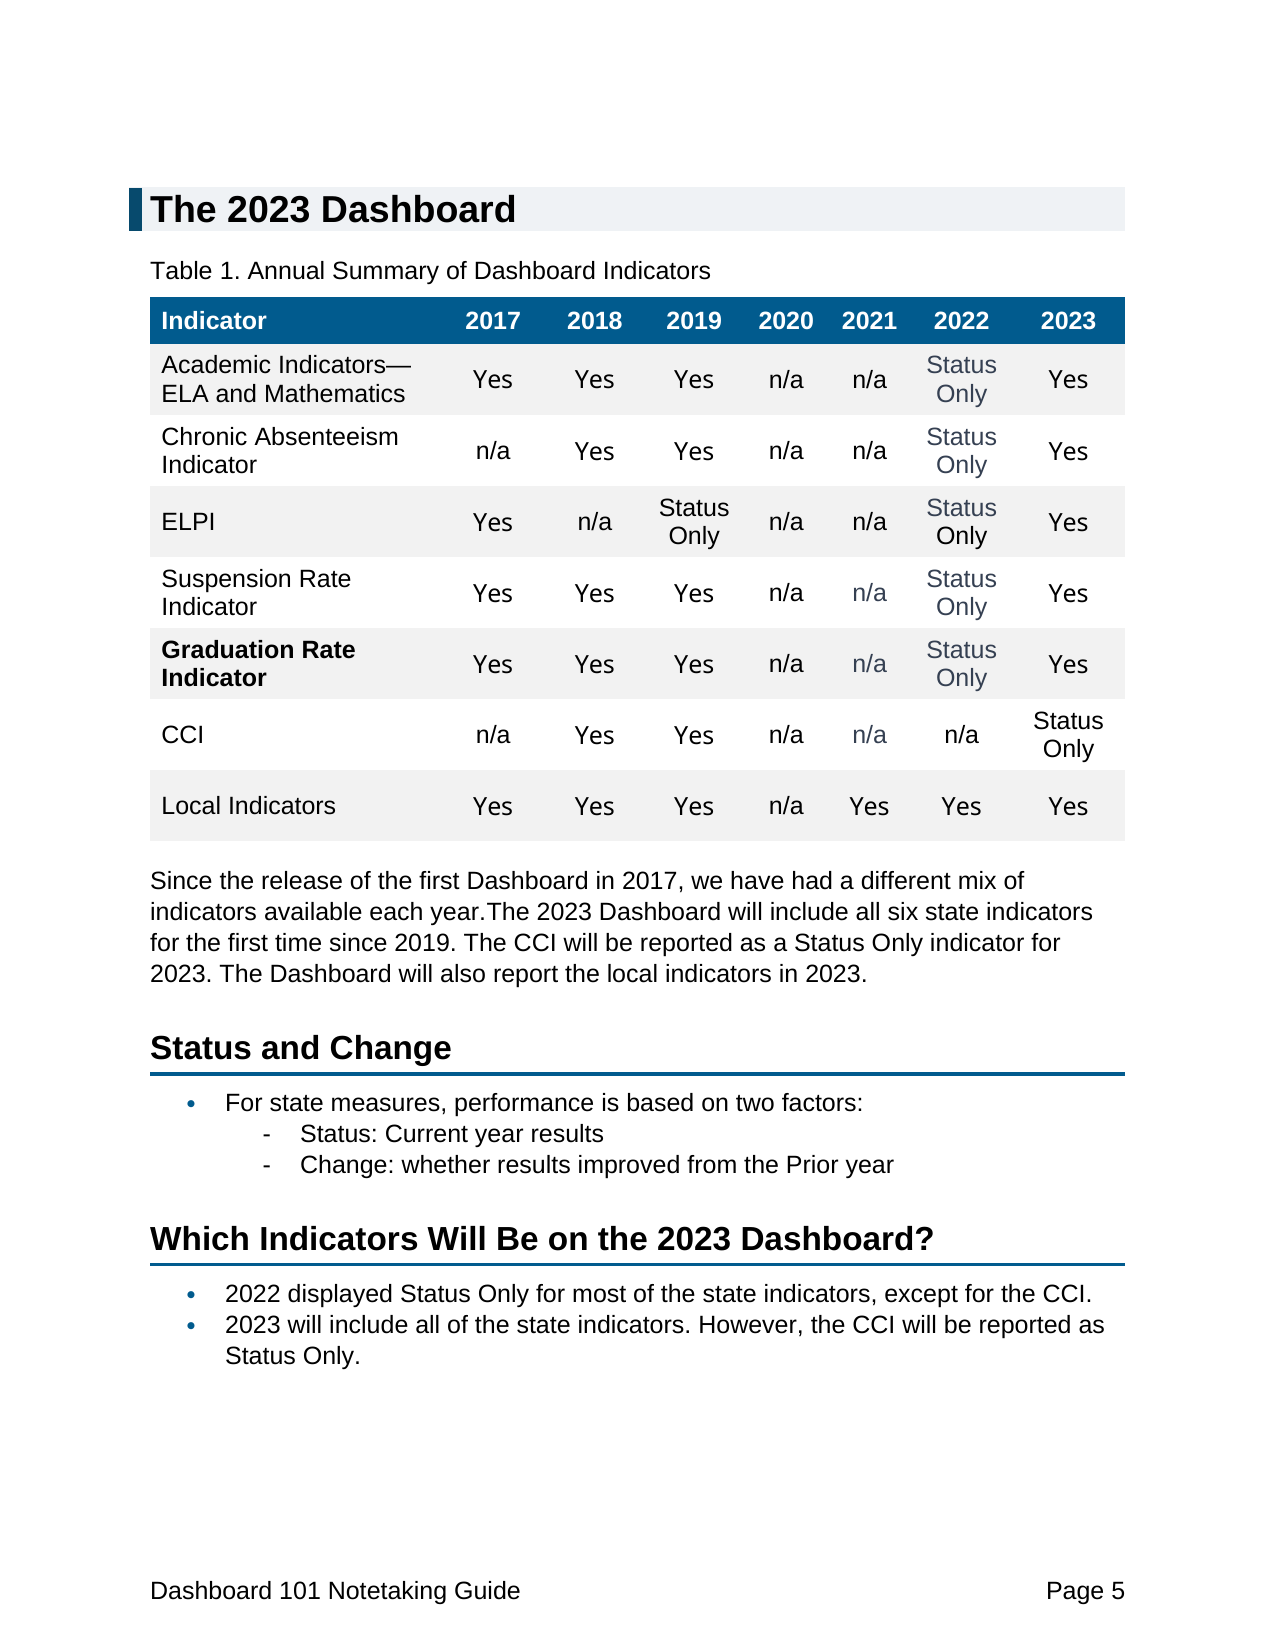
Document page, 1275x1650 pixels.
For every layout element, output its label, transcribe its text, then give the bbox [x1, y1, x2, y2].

table_header 2021 [827, 297, 911, 344]
table_cell Status Only [911, 486, 1012, 557]
table_cell Yes [1012, 557, 1125, 628]
text Table 1. Annual Summary of Dashboard Indicators [150, 256, 1125, 284]
table_cell n/a [745, 486, 827, 557]
table_cell Yes [440, 557, 546, 628]
list 2023 will include all of the state indicators. However, the CCI will be reported as Status Only. [187, 1310, 1125, 1370]
table_cell n/a [911, 699, 1012, 770]
table_cell n/a [827, 557, 911, 628]
table_cell Status Only [911, 415, 1012, 486]
table_header 2017 [440, 297, 546, 344]
table_header 2023 [1012, 297, 1125, 344]
list 2022 displayed Status Only for most of the state indicators, except for the CCI. [187, 1279, 1125, 1308]
table_cell Yes [546, 770, 643, 841]
table_cell n/a [827, 486, 911, 557]
table_cell Yes [546, 557, 643, 628]
table_cell n/a [546, 486, 643, 557]
table_cell Yes [1012, 770, 1125, 841]
table_cell n/a [440, 415, 546, 486]
table_cell Local Indicators [150, 770, 440, 841]
table_cell Yes [440, 344, 546, 415]
table_cell Status Only [911, 557, 1012, 628]
table_cell Yes [546, 344, 643, 415]
table_cell n/a [745, 557, 827, 628]
table_cell Yes [827, 770, 911, 841]
table_cell Academic Indicators—ELA and Mathematics [150, 344, 440, 415]
table_cell n/a [827, 415, 911, 486]
table_cell Yes [643, 628, 745, 699]
table_header Indicator [150, 297, 440, 344]
table_cell Status Only [911, 344, 1012, 415]
table_cell Status Only [911, 628, 1012, 699]
table_cell Yes [546, 628, 643, 699]
table_header 2019 [643, 297, 745, 344]
table_cell Yes [643, 770, 745, 841]
table_cell Yes [546, 699, 643, 770]
table_cell n/a [745, 699, 827, 770]
table_cell n/a [745, 344, 827, 415]
table_cell Yes [1012, 486, 1125, 557]
table_cell Yes [440, 486, 546, 557]
table_cell Graduation Rate Indicator [150, 628, 440, 699]
table_cell Yes [643, 699, 745, 770]
table_cell n/a [745, 628, 827, 699]
table_cell ELPI [150, 486, 440, 557]
list Change: whether results improved from the Prior year [262, 1150, 1125, 1179]
table_cell Yes [643, 344, 745, 415]
table_cell n/a [745, 415, 827, 486]
table_cell Yes [643, 415, 745, 486]
table_cell CCI [150, 699, 440, 770]
table_cell Yes [1012, 628, 1125, 699]
subtitle Status and Change [150, 1028, 1125, 1072]
table_cell n/a [440, 699, 546, 770]
list For state measures, performance is based on two factors: [187, 1088, 1125, 1117]
table_cell Yes [546, 415, 643, 486]
table_cell n/a [827, 628, 911, 699]
table_cell Suspension Rate Indicator [150, 557, 440, 628]
table_cell Status Only [1012, 699, 1125, 770]
subtitle Which Indicators Will Be on the 2023 Dashboard? [150, 1219, 1125, 1263]
table_header 2018 [546, 297, 643, 344]
table_cell n/a [827, 699, 911, 770]
subtitle The 2023 Dashboard [129, 187, 1125, 231]
table_header 2020​ [745, 297, 827, 344]
table_header 2022 [911, 297, 1012, 344]
table_cell Chronic Absenteeism Indicator [150, 415, 440, 486]
table_cell Yes [643, 557, 745, 628]
table_cell Yes [1012, 415, 1125, 486]
table_cell Yes [440, 628, 546, 699]
table_cell Status Only [643, 486, 745, 557]
table_cell n/a [745, 770, 827, 841]
table_cell Yes [911, 770, 1012, 841]
table_cell Yes [440, 770, 546, 841]
table_cell Yes [1012, 344, 1125, 415]
list Status: Current year results [262, 1119, 1125, 1148]
text Since the release of the first Dashboard in 2017, we have had a different mix of indicators available each year.​The 2023 Dashboard will include all six state indicators for the first time since 2019. The CCI will be reported as a Status Only indicator for 2023. The Dashboard will also report the local indicators in 2023. [150, 866, 1125, 988]
table_cell n/a [827, 344, 911, 415]
